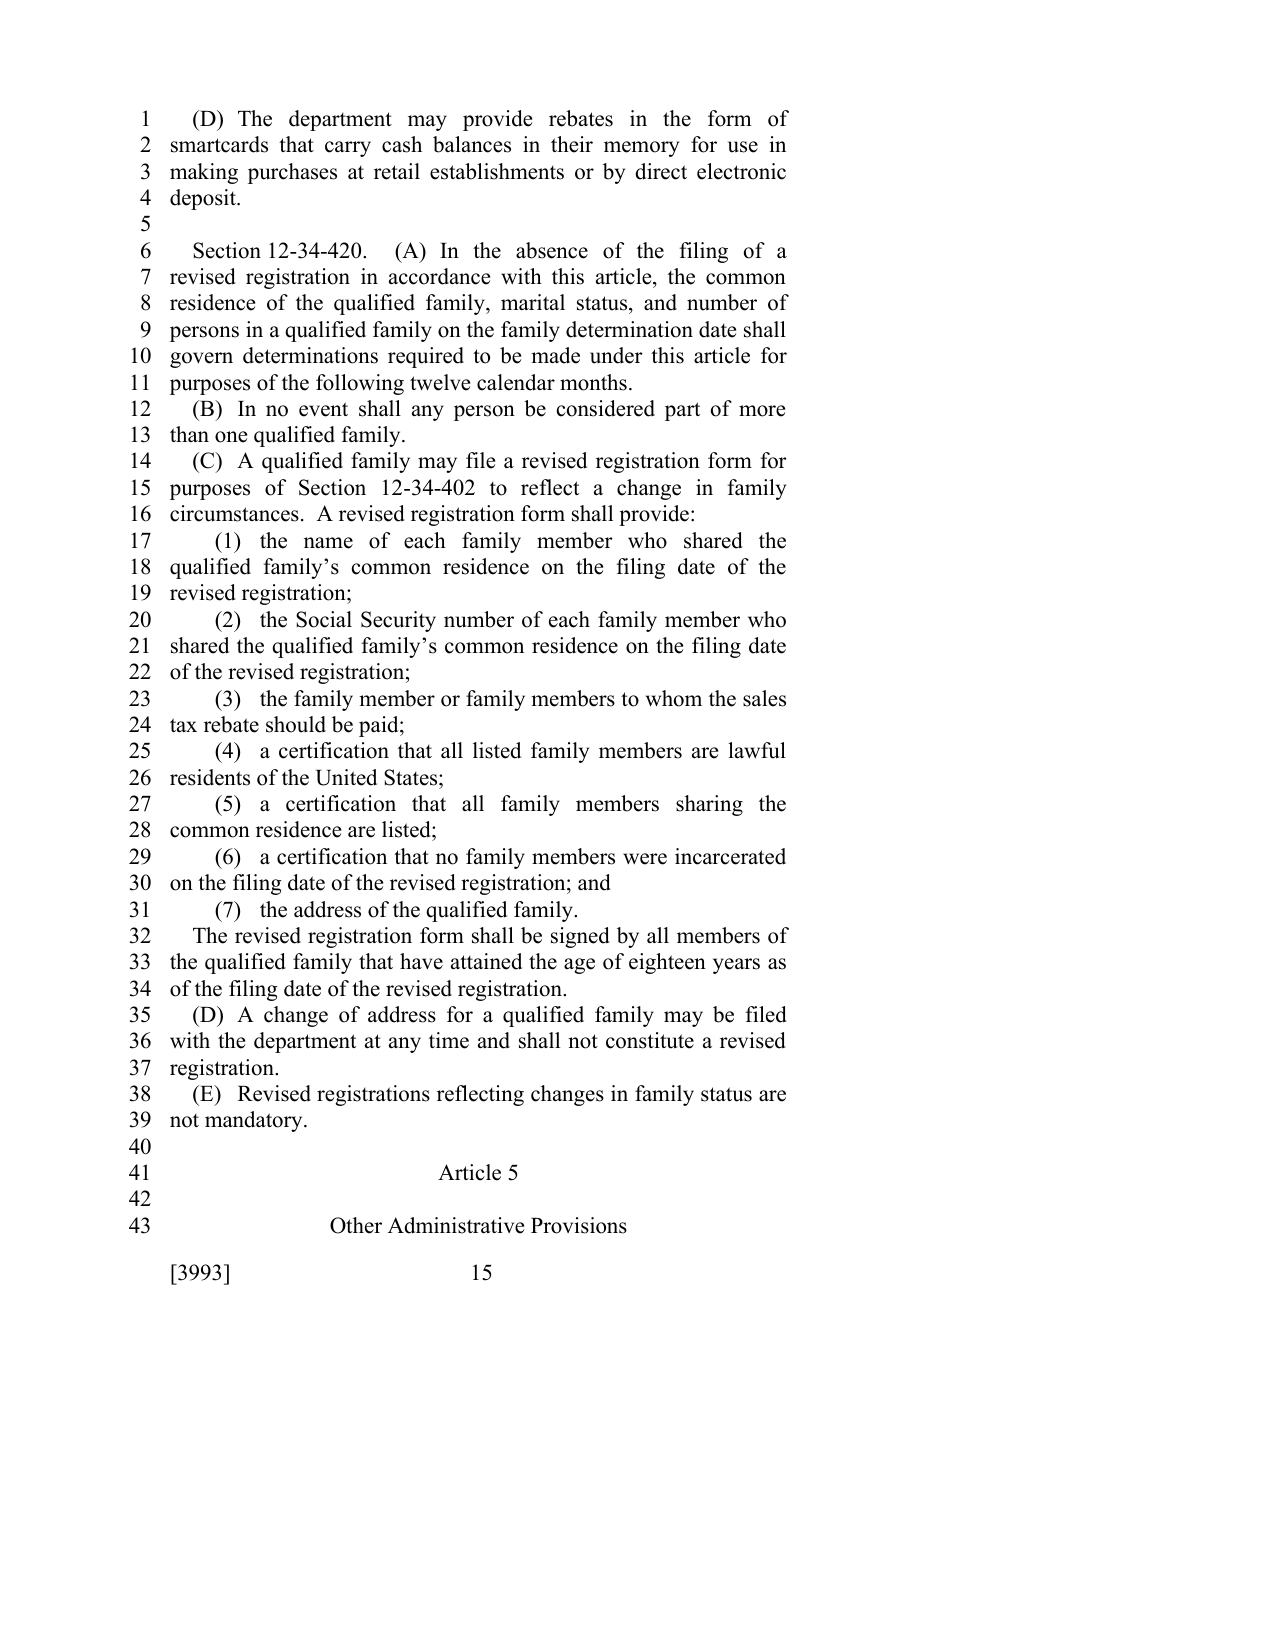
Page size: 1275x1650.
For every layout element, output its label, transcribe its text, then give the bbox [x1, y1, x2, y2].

text (1) the name of each family member who shared the qualified family’s common residence on the filing date of the revised registration; [169, 527, 787, 606]
text Other Administrative Provisions [169, 1212, 787, 1238]
text (C) A qualified family may file a revised registration form for purposes of Section 12-34-402 to reflect a change in family circumstances. A revised registration form shall provide: [169, 448, 787, 527]
text (6) a certification that no family members were incarcerated on the filing date of the revised registration; and [169, 843, 787, 896]
text Article 5 [169, 1159, 787, 1186]
text Section 12-34-420. (A) In the absence of the filing of a revised registration in accordance with this article, the common residence of the qualified family, marital status, and number of persons in a qualified family on the family determination date shall govern determinations required to be made under this article for purposes of the following twelve calendar months. [169, 237, 787, 395]
text (3) the family member or family members to whom the sales tax rebate should be paid; [169, 685, 787, 737]
text (7) the address of the qualified family. [169, 896, 787, 922]
text (4) a certification that all listed family members are lawful residents of the United States; [169, 737, 787, 790]
text The revised registration form shall be signed by all members of the qualified family that have attained the age of eighteen years as of the filing date of the revised registration. [169, 922, 787, 1001]
text (E) Revised registrations reflecting changes in family status are not mandatory. [169, 1080, 787, 1133]
text (2) the Social Security number of each family member who shared the qualified family’s common residence on the filing date of the revised registration; [169, 606, 787, 685]
text (D) The department may provide rebates in the form of smartcards that carry cash balances in their memory for use in making purchases at retail establishments or by direct electronic deposit. [169, 105, 787, 210]
text (D) A change of address for a qualified family may be filed with the department at any time and shall not constitute a revised registration. [169, 1001, 787, 1080]
text (5) a certification that all family members sharing the common residence are listed; [169, 790, 787, 843]
text (B) In no event shall any person be considered part of more than one qualified family. [169, 395, 787, 448]
